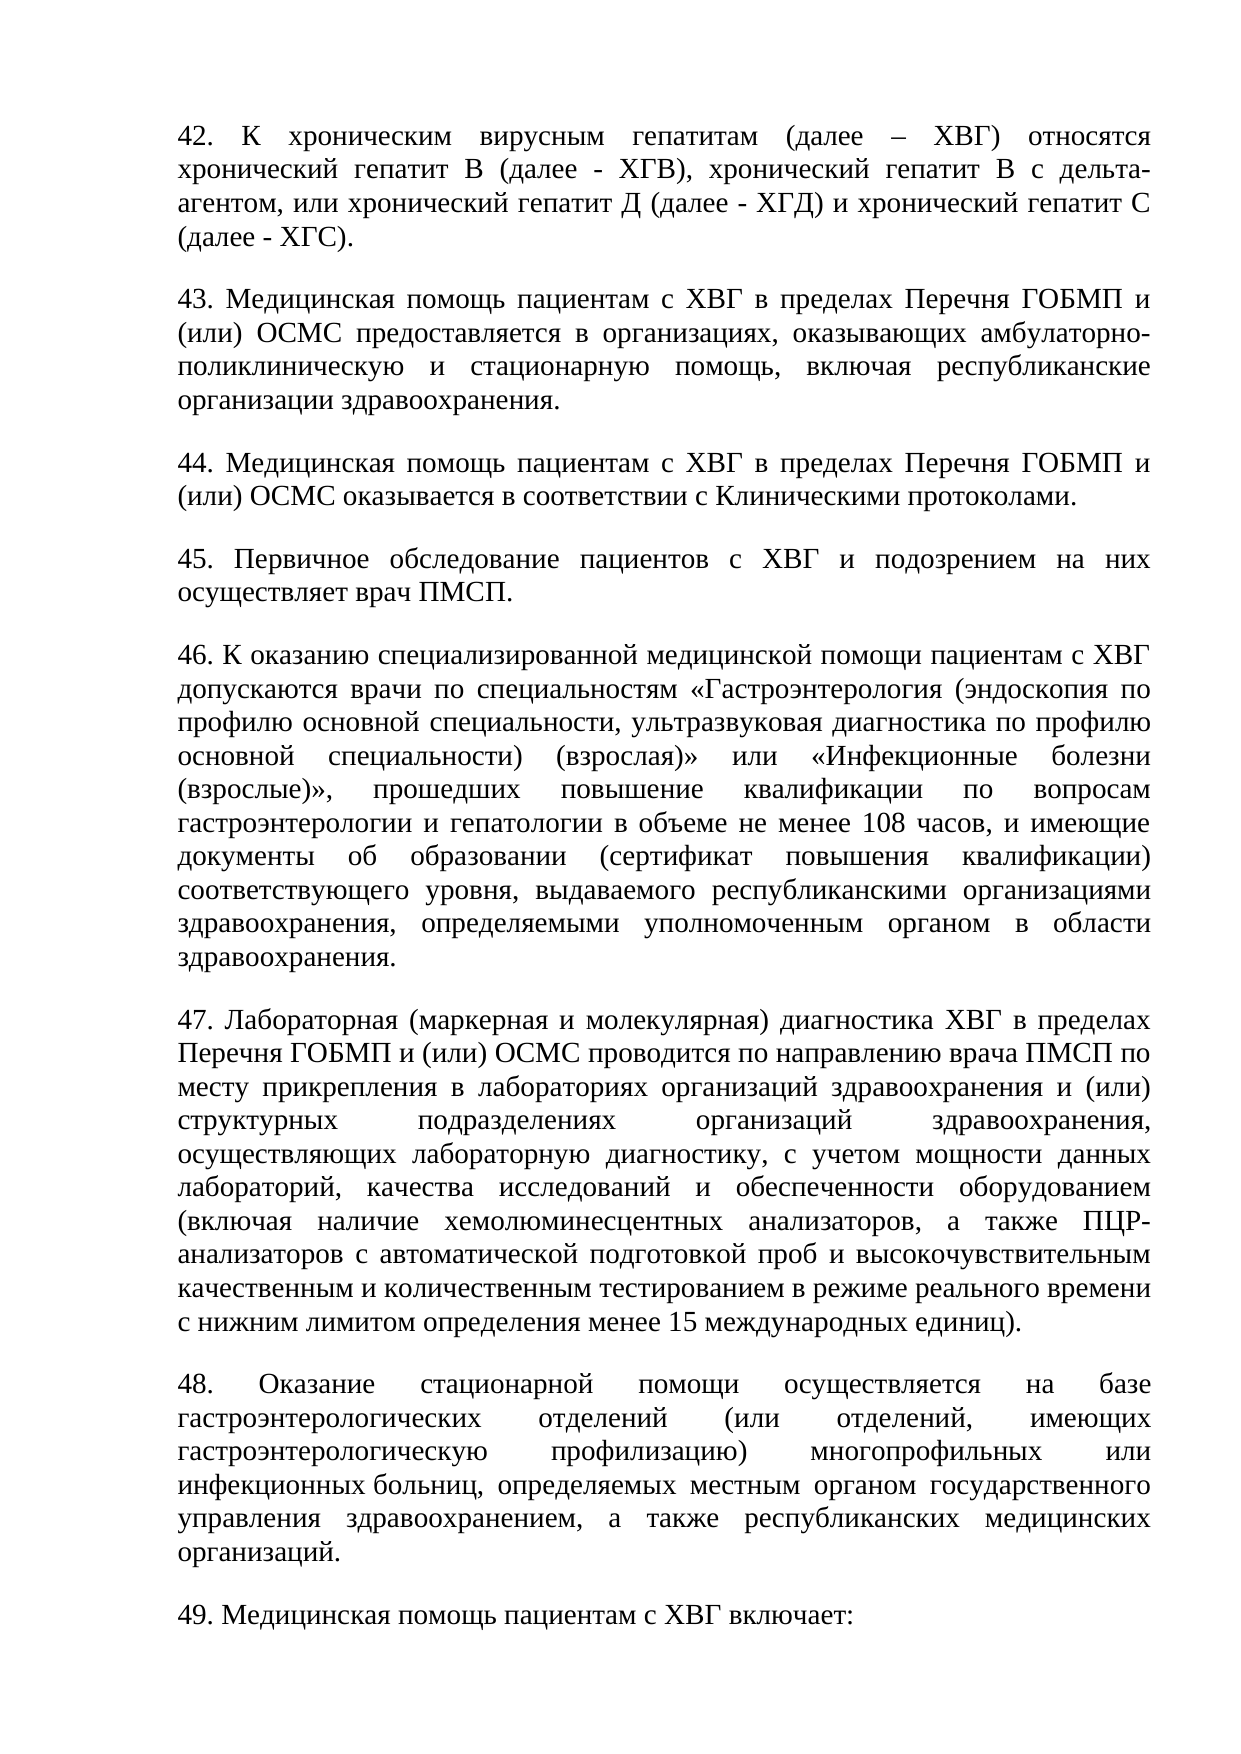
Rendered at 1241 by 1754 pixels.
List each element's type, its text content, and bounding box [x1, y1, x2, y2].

text 44. Медицинская помощь пациентам с ХВГ в пределах Перечня ГОБМП и (или) ОСМС оказывается в соответствии с Клиническими протоколами. [177, 445, 1152, 512]
text 45. Первичное обследование пациентов с ХВГ и подозрением на них осуществляет врач ПМСП. [177, 541, 1152, 608]
text 46. К оказанию специализированной медицинской помощи пациентам с ХВГ допускаются врачи по специальностям «Гастроэнтерология (эндоскопия по профилю основной специальности, ультразвуковая диагностика по профилю основной специальности) (взрослая)» или «Инфекционные болезни (взрослые)», прошедших повышение квалификации по вопросам гастроэнтерологии и гепатологии в объеме не менее 108 часов, и имеющие документы об образовании (сертификат повышения квалификации) соответствующего уровня, выдаваемого республиканскими организациями здравоохранения, определяемыми уполномоченным органом в области здравоохранения. [177, 637, 1152, 973]
text 43. Медицинская помощь пациентам с ХВГ в пределах Перечня ГОБМП и (или) ОСМС предоставляется в организациях, оказывающих амбулаторно- поликлиническую и стационарную помощь, включая республиканские организации здравоохранения. [177, 281, 1152, 416]
text 49. Медицинская помощь пациентам с ХВГ включает: [177, 1597, 1152, 1630]
text 48. Оказание стационарной помощи осуществляется на базе гастроэнтерологических отделений (или отделений, имеющих гастроэнтерологическую профилизацию) многопрофильных или инфекционных больниц, определяемых местным органом государственного управления здравоохранением, а также республиканских медицинских организаций. [177, 1366, 1152, 1568]
text 42. К хроническим вирусным гепатитам (далее – ХВГ) относятся хронический гепатит В (далее - ХГВ), хронический гепатит В с дельта-агентом, или хронический гепатит Д (далее - ХГД) и хронический гепатит С (далее - ХГС). [177, 118, 1152, 252]
text 47. Лабораторная (маркерная и молекулярная) диагностика ХВГ в пределах Перечня ГОБМП и (или) ОСМС проводится по направлению врача ПМСП по месту прикрепления в лабораториях организаций здравоохранения и (или) структурных подразделениях организаций здравоохранения, осуществляющих лабораторную диагностику, с учетом мощности данных лабораторий, качества исследований и обеспеченности оборудованием (включая наличие хемолюминесцентных анализаторов, а также ПЦР-анализаторов с автоматической подготовкой проб и высокочувствительным качественным и количественным тестированием в режиме реального времени с нижним лимитом определения менее 15 международных единиц). [177, 1002, 1152, 1337]
